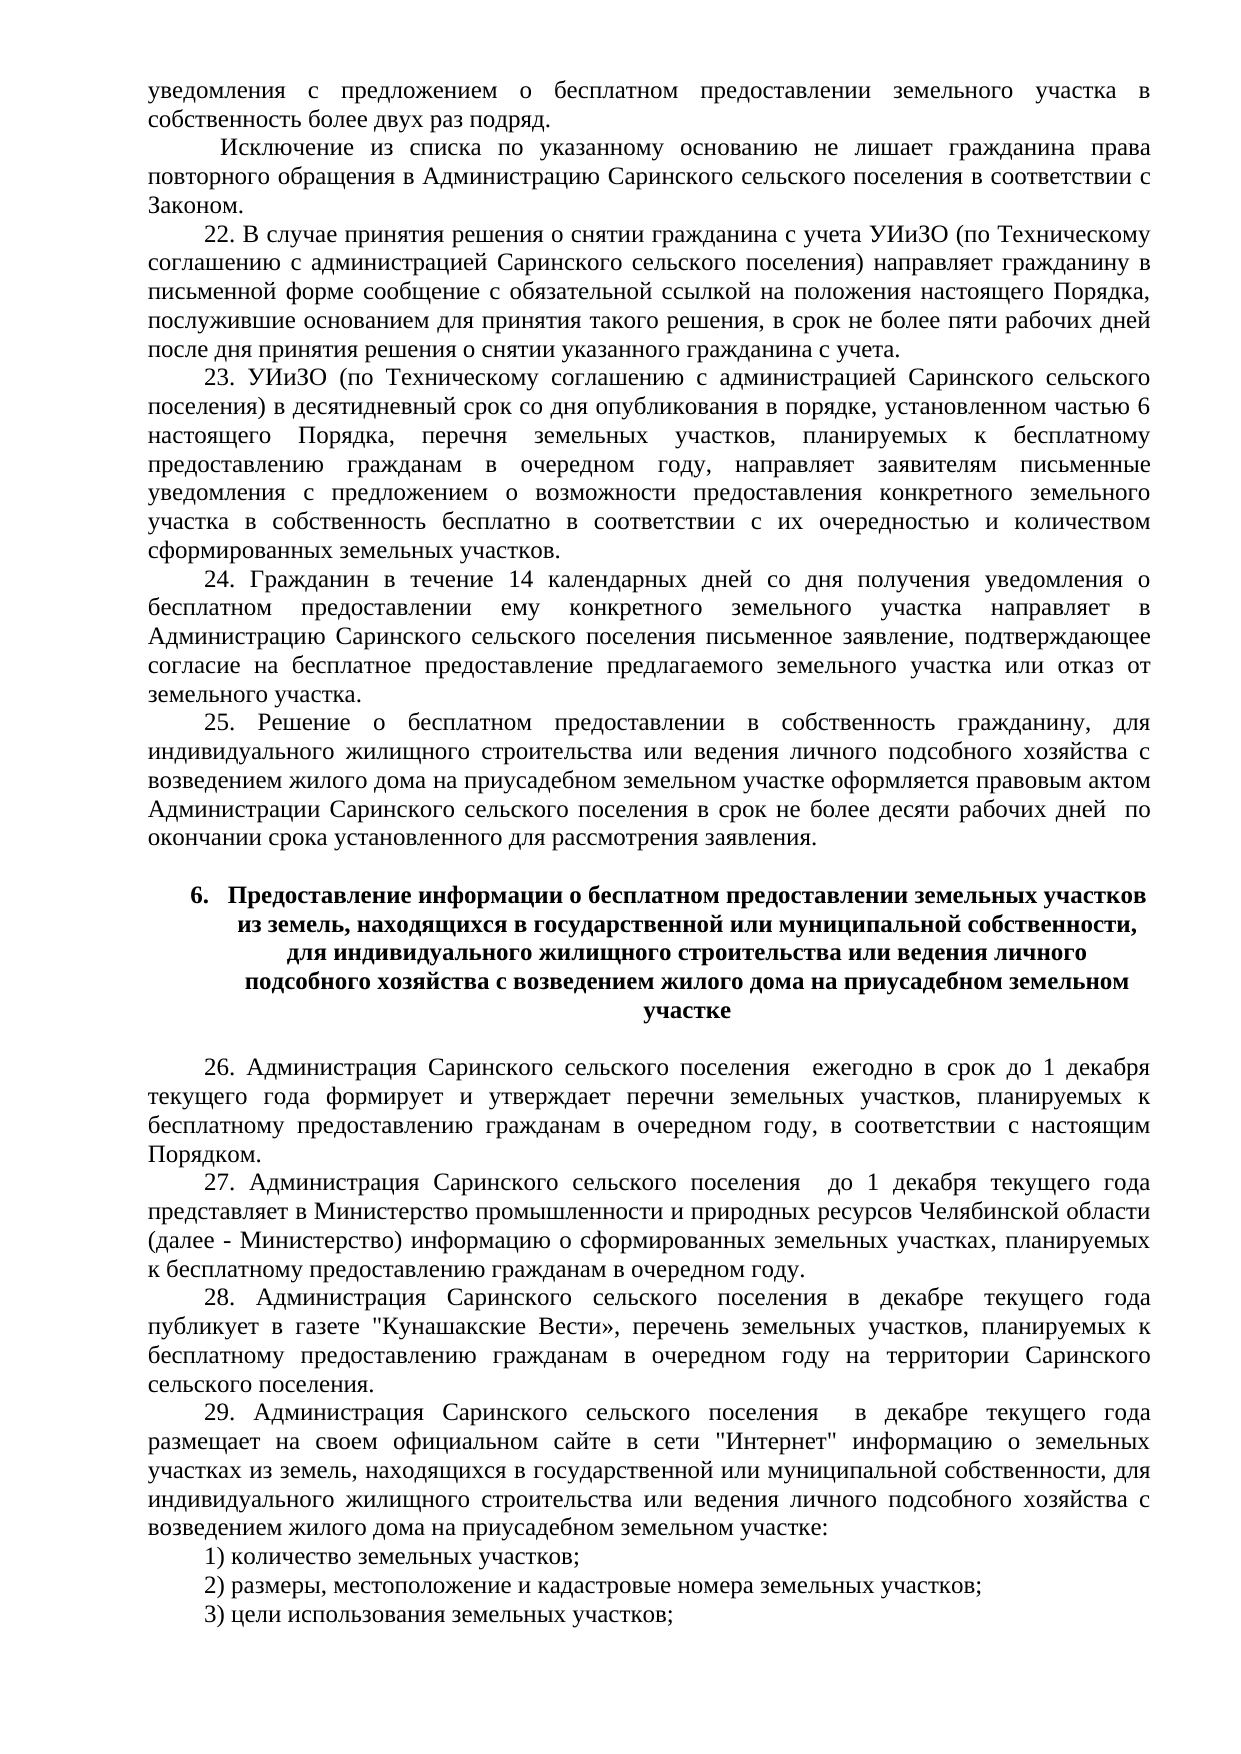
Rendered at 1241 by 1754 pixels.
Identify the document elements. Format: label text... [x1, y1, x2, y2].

text 25. Решение о бесплатном предоставлении в собственность гражданину, для индивидуального жилищного строительства или ведения личного подсобного хозяйства с возведением жилого дома на приусадебном земельном участке оформляется правовым актом Администрации Саринского сельского поселения в срок не более десяти рабочих дней по окончании срока установленного для рассмотрения заявления. [148, 707, 1152, 851]
list Предоставление информации о бесплатном предоставлении земельных участков из земель, находящихся в государственной или муниципальной собственности, для индивидуального жилищного строительства или ведения личного подсобного хозяйства с возведением жилого дома на приусадебном земельном участке [185, 880, 1152, 1024]
text 23. УИиЗО (по Техническому соглашению с администрацией Саринского сельского поселения) в десятидневный срок со дня опубликования в порядке, установленном частью 6 настоящего Порядка, перечня земельных участков, планируемых к бесплатному предоставлению гражданам в очередном году, направляет заявителям письменные уведомления с предложением о возможности предоставления конкретного земельного участка в собственность бесплатно в соответствии с их очередностью и количеством сформированных земельных участков. [148, 362, 1152, 564]
text 29. Администрация Саринского сельского поселения в декабре текущего года размещает на своем официальном сайте в сети "Интернет" информацию о земельных участках из земель, находящихся в государственной или муниципальной собственности, для индивидуального жилищного строительства или ведения личного подсобного хозяйства с возведением жилого дома на приусадебном земельном участке: [148, 1397, 1152, 1541]
text 28. Администрация Саринского сельского поселения в декабре текущего года публикует в газете "Кунашакские Вести», перечень земельных участков, планируемых к бесплатному предоставлению гражданам в очередном году на территории Саринского сельского поселения. [148, 1282, 1152, 1397]
text 27. Администрация Саринского сельского поселения до 1 декабря текущего года представляет в Министерство промышленности и природных ресурсов Челябинской области (далее - Министерство) информацию о сформированных земельных участках, планируемых к бесплатному предоставлению гражданам в очередном году. [148, 1167, 1152, 1282]
text 3) цели использования земельных участков; [148, 1599, 1152, 1627]
text 2) размеры, местоположение и кадастровые номера земельных участков; [148, 1570, 1152, 1599]
text 22. В случае принятия решения о снятии гражданина с учета УИиЗО (по Техническому соглашению с администрацией Саринского сельского поселения) направляет гражданину в письменной форме сообщение с обязательной ссылкой на положения настоящего Порядка, послужившие основанием для принятия такого решения, в срок не более пяти рабочих дней после дня принятия решения о снятии указанного гражданина с учета. [148, 219, 1152, 362]
text 1) количество земельных участков; [148, 1541, 1152, 1570]
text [148, 75, 1152, 132]
text Исключение из списка по указанному основанию не лишает гражданина права повторного обращения в Администрацию Саринского сельского поселения в соответствии с Законом. [148, 132, 1152, 219]
text 24. Гражданин в течение 14 календарных дней со дня получения уведомления о бесплатном предоставлении ему конкретного земельного участка направляет в Администрацию Саринского сельского поселения письменное заявление, подтверждающее согласие на бесплатное предоставление предлагаемого земельного участка или отказ от земельного участка. [148, 564, 1152, 707]
text 26. Администрация Саринского сельского поселения ежегодно в срок до 1 декабря текущего года формирует и утверждает перечни земельных участков, планируемых к бесплатному предоставлению гражданам в очередном году, в соответствии с настоящим Порядком. [148, 1052, 1152, 1167]
